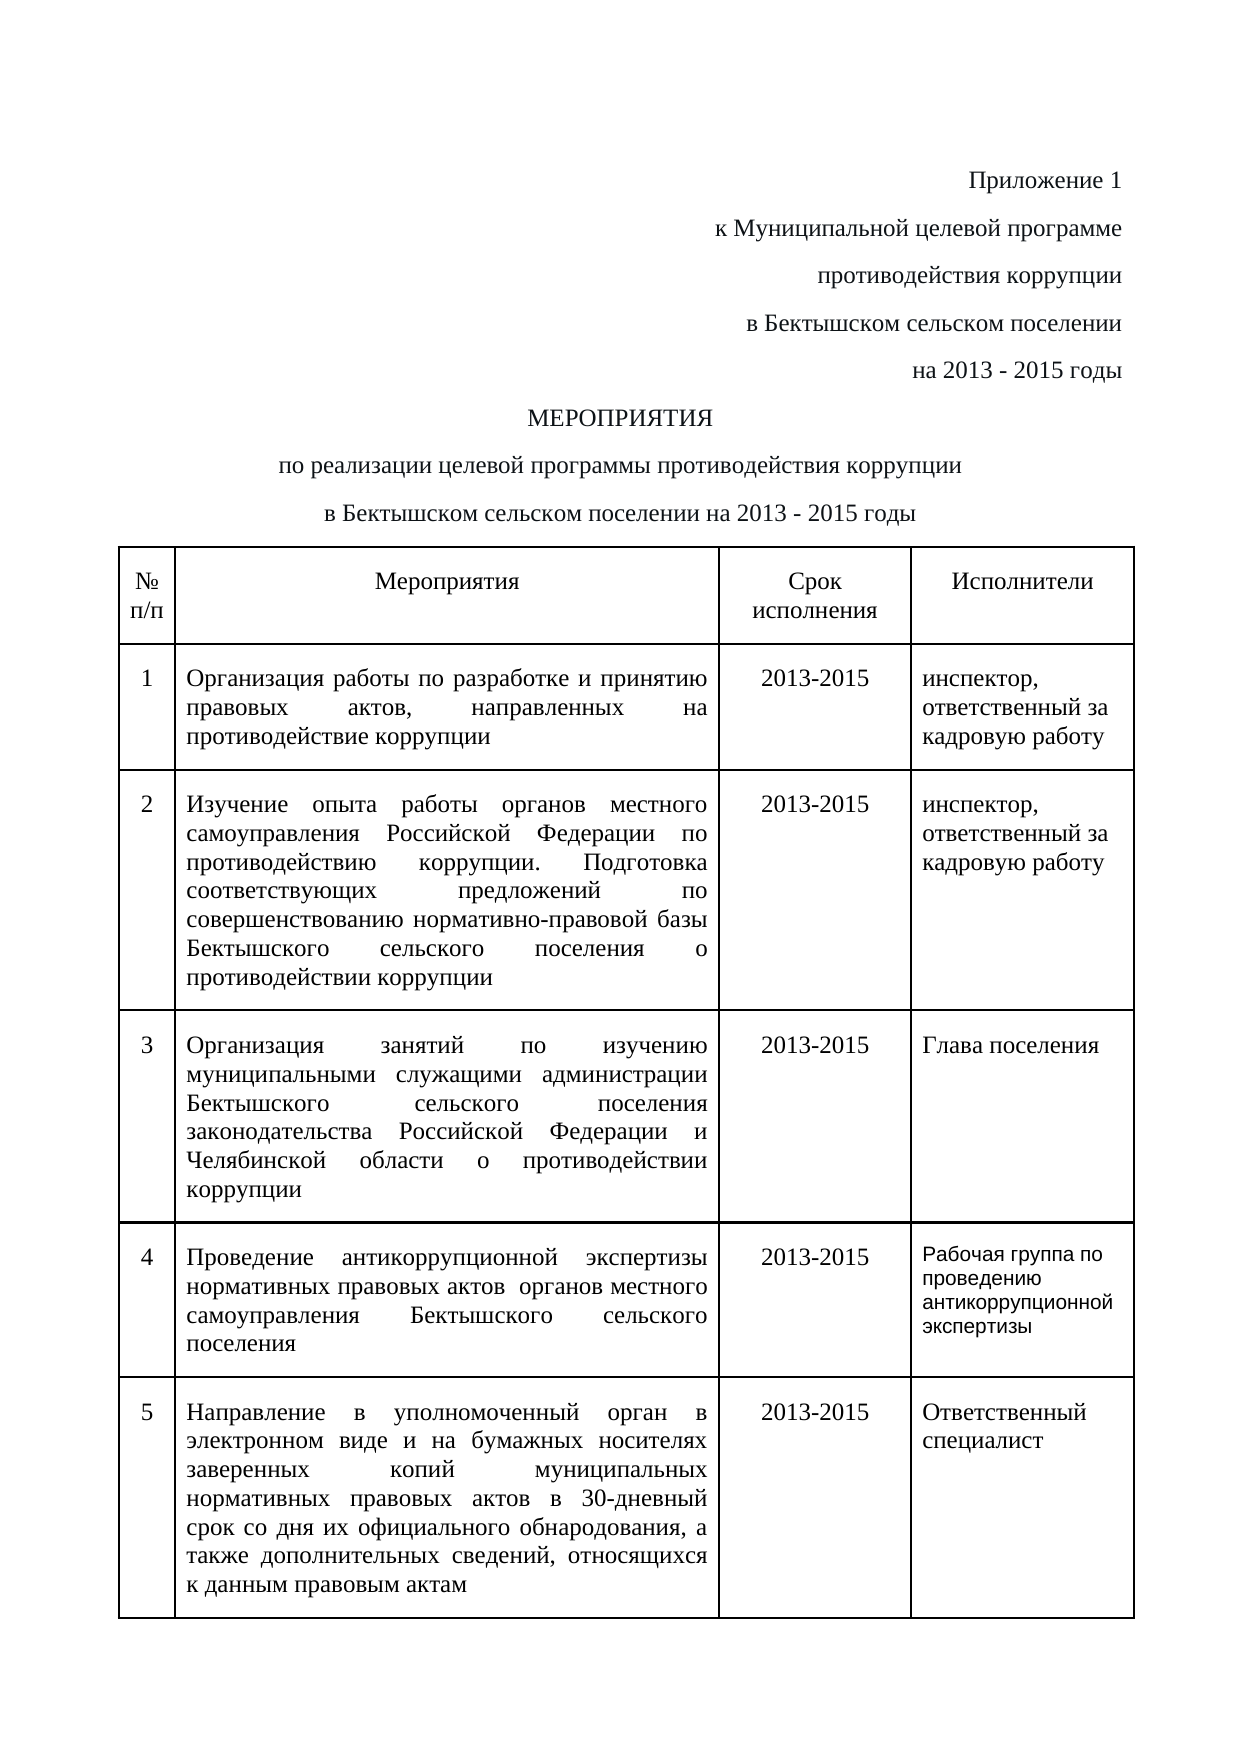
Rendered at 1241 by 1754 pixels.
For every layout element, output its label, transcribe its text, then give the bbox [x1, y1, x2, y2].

title МЕРОПРИЯТИЯ [118, 403, 1122, 432]
table_cell 2013-2015 [720, 1378, 910, 1617]
table_cell Организация занятий по изучению муниципальными служащими администрации Бектышского сельского поселения законодательства Российской Федерации и Челябинской области о противодействии коррупции [176, 1011, 718, 1221]
table_cell Глава поселения [912, 1011, 1133, 1221]
table_cell 1 [120, 645, 174, 768]
text на 2013 - 2015 годы [118, 356, 1122, 384]
table_cell Изучение опыта работы органов местного самоуправления Российской Федерации по противодействию коррупции. Подготовка соответствующих предложений по совершенствованию нормативно-правовой базы Бектышского сельского поселения о противодействии коррупции [176, 771, 718, 1009]
table_cell 2013-2015 [720, 645, 910, 768]
text Приложение 1 [118, 166, 1122, 194]
text противодействия коррупции [118, 261, 1122, 289]
table_cell инспектор, ответственный за кадровую работу [912, 771, 1133, 1009]
table_header Мероприятия [176, 548, 718, 643]
table_cell 4 [120, 1224, 174, 1376]
table_header № п/п [120, 548, 174, 643]
table_header Исполнители [912, 548, 1133, 643]
table_cell 2013-2015 [720, 1011, 910, 1221]
table_cell 2 [120, 771, 174, 1009]
table_cell инспектор, ответственный за кадровую работу [912, 645, 1133, 768]
table_cell Рабочая группа по проведению антикоррупционной экспертизы [912, 1224, 1133, 1376]
table_cell Направление в уполномоченный орган в электронном виде и на бумажных носителях заверенных копий муниципальных нормативных правовых актов в 30-дневный срок со дня их официального обнародования, а также дополнительных сведений, относящихся к данным правовым актам [176, 1378, 718, 1617]
title по реализации целевой программы противодействия коррупции [118, 451, 1122, 479]
table_cell 3 [120, 1011, 174, 1221]
title в Бектышском сельском поселении на 2013 - 2015 годы [118, 498, 1122, 527]
table_cell 2013-2015 [720, 1224, 910, 1376]
text к Муниципальной целевой программе [118, 213, 1122, 242]
table_cell Организация работы по разработке и принятию правовых актов, направленных на противодействие коррупции [176, 645, 718, 768]
text в Бектышском сельском поселении [118, 308, 1122, 337]
table_cell Проведение антикоррупционной экспертизы нормативных правовых актов органов местного самоуправления Бектышского сельского поселения [176, 1224, 718, 1376]
table_cell 2013-2015 [720, 771, 910, 1009]
table_cell Ответственный специалист [912, 1378, 1133, 1617]
table_header Срок исполнения [720, 548, 910, 643]
table_cell 5 [120, 1378, 174, 1617]
